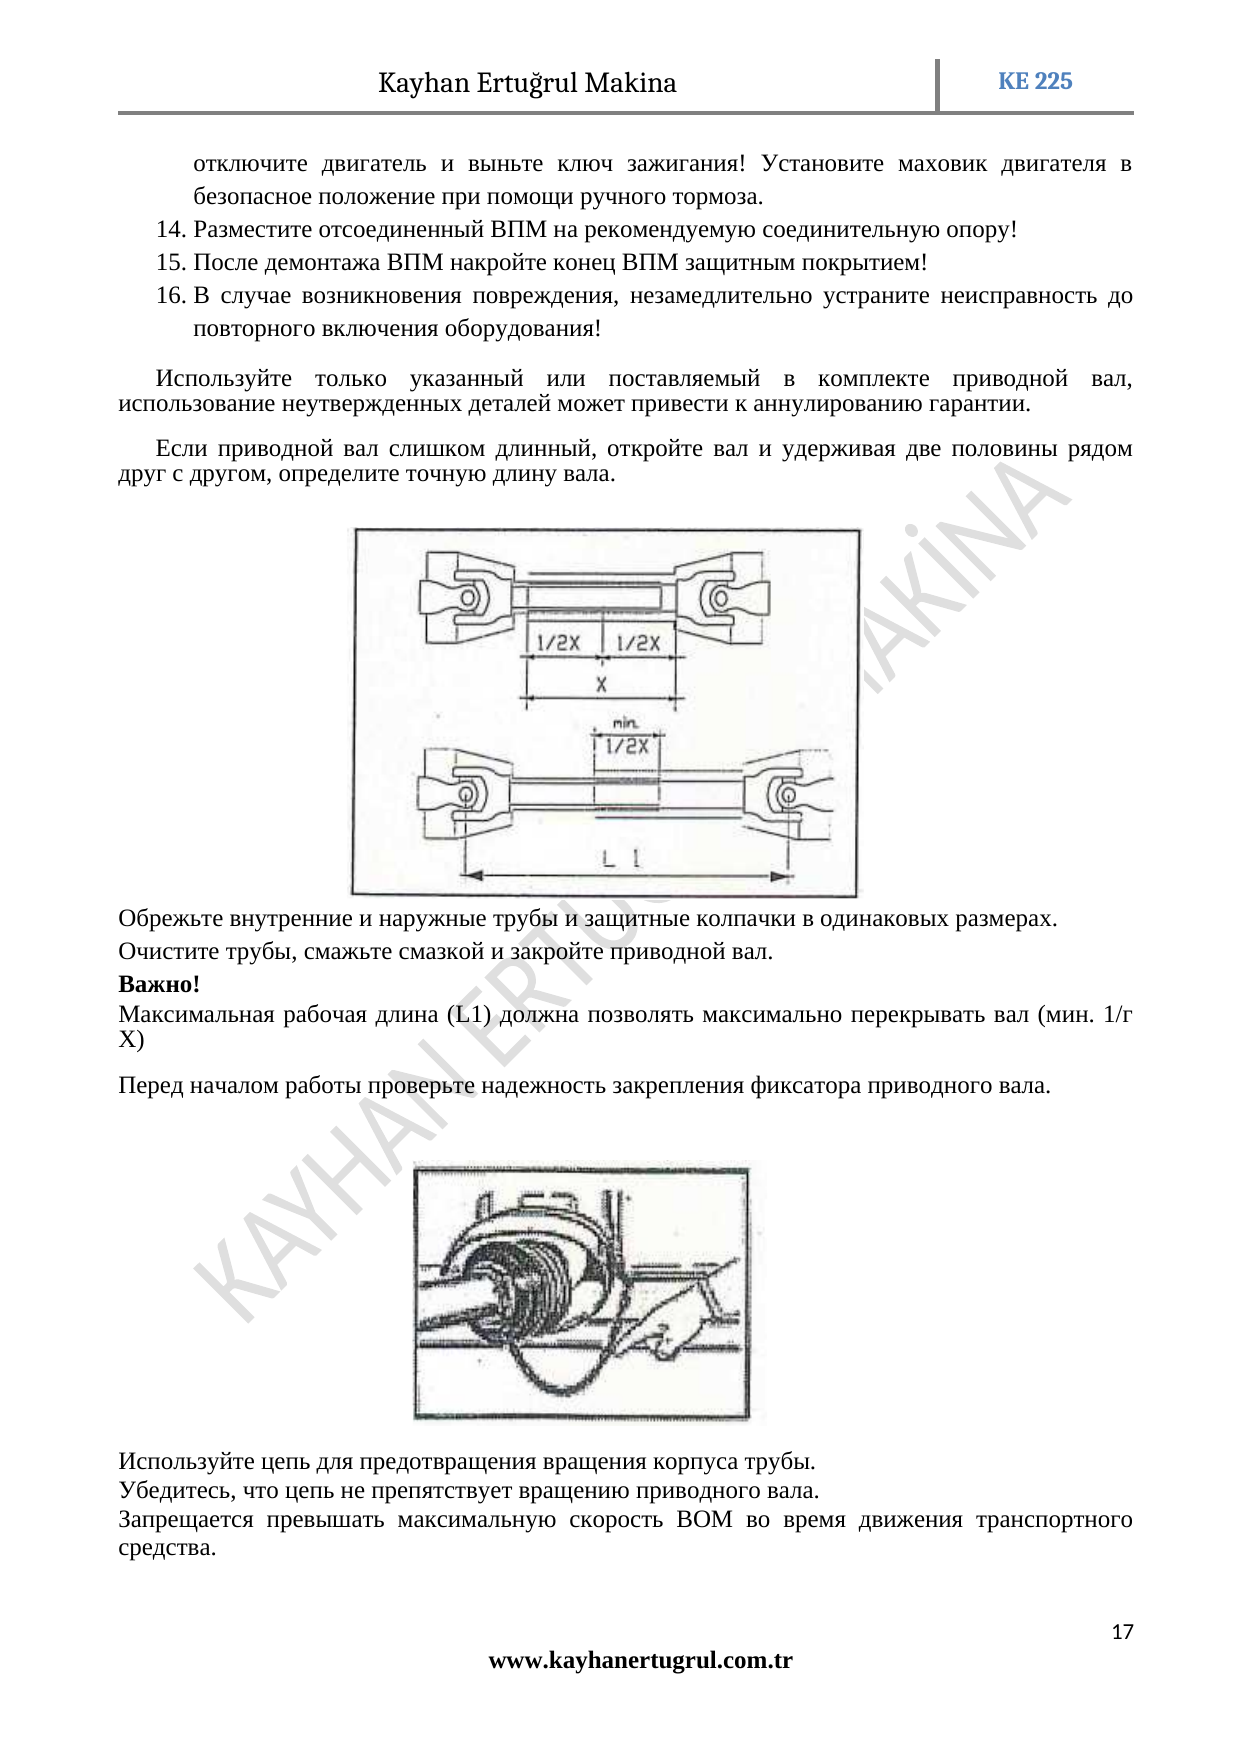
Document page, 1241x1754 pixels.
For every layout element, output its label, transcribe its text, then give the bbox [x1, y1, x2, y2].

picture [346, 527, 864, 900]
text Очистите трубы, смажьте смазкой и закройте приводной вал. [118, 936, 1134, 965]
text Запрещается превышать максимальную скорость ВОМ во время движения транспортного средства. [118, 1504, 1134, 1561]
text Если приводной вал слишком длинный, откройте вал и удерживая две половины рядом друг с другом, определите точную длину вала. [118, 436, 1134, 486]
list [156, 148, 1134, 209]
text Максимальная рабочая длина (L1) должна позволять максимально перекрывать вал (мин. 1/г X) [118, 1002, 1134, 1052]
list В случае возникновения повреждения, незамедлительно устраните неисправность до повторного включения оборудования! [156, 280, 1134, 342]
text Перед началом работы проверьте надежность закрепления фиксатора приводного вала. [118, 1073, 1134, 1098]
text Используйте цепь для предотвращения вращения корпуса трубы. [118, 1446, 1134, 1475]
picture [412, 1160, 768, 1426]
text Убедитесь, что цепь не препятствует вращению приводного вала. [118, 1475, 1134, 1504]
text Важно! [118, 969, 1134, 998]
list Разместите отсоединенный ВПМ на рекомендуемую соединительную опору! [156, 214, 1134, 242]
list После демонтажа ВПМ накройте конец ВПМ защитным покрытием! [156, 247, 1134, 276]
text Обрежьте внутренние и наружные трубы и защитные колпачки в одинаковых размерах. [118, 903, 1134, 932]
text Используйте только указанный или поставляемый в комплекте приводной вал, использование неутвержденных деталей может привести к аннулированию гарантии. [118, 367, 1134, 417]
